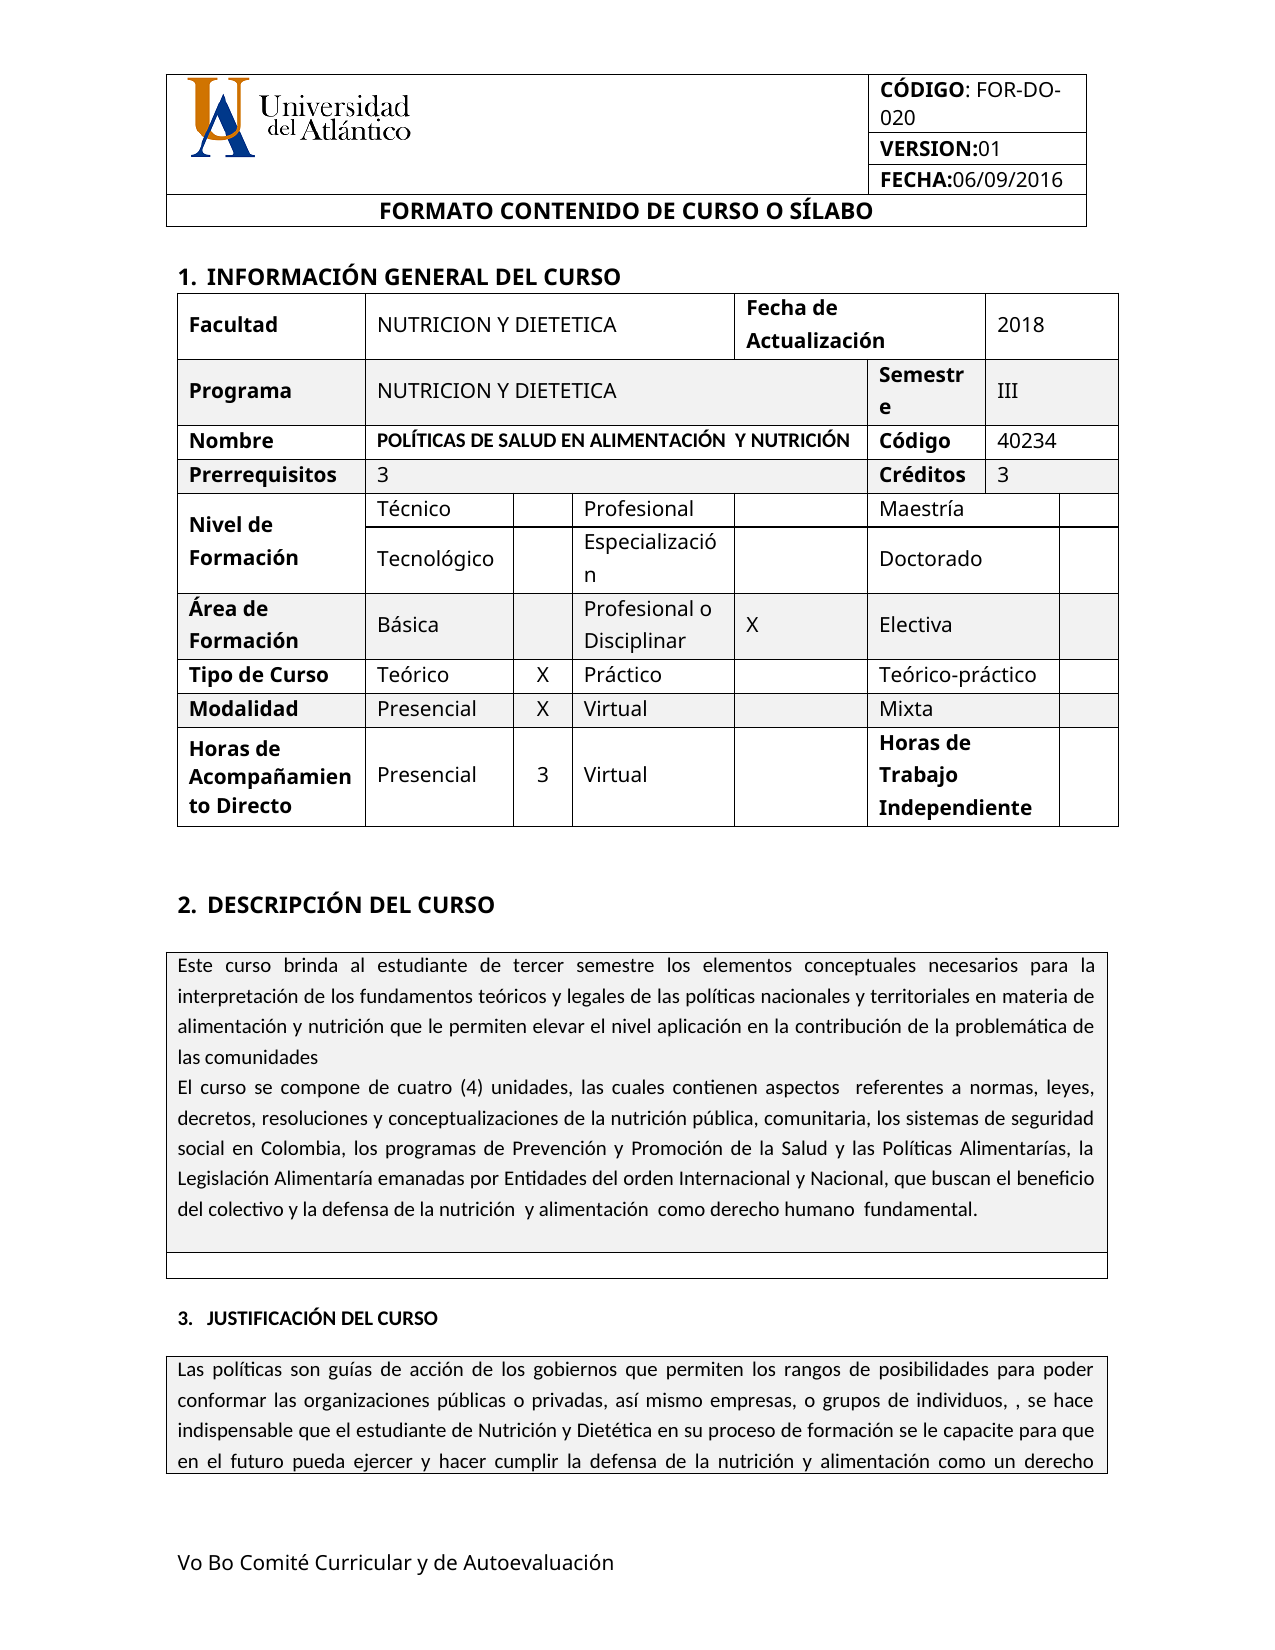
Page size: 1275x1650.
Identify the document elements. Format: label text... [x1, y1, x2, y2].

table_cell Créditos [868, 460, 985, 493]
table_cell Profesional o Disciplinar [573, 594, 734, 659]
table_cell Nombre [178, 426, 365, 459]
table_cell NUTRICION Y DIETETICA [366, 360, 867, 425]
table_cell Prerrequisitos [178, 460, 365, 493]
table_cell [735, 660, 867, 693]
table_cell III [986, 360, 1118, 425]
table_cell Nivel de Formación [178, 494, 365, 593]
table_cell Práctico [573, 660, 734, 693]
table_cell [514, 594, 572, 659]
table_cell Programa [178, 360, 365, 425]
table_cell X [735, 594, 867, 659]
table_cell 3 [986, 460, 1118, 493]
table_cell Doctorado [868, 528, 1059, 593]
table_cell Mixta [868, 694, 1059, 727]
table_cell Básica [366, 594, 513, 659]
table_cell Presencial [366, 728, 513, 826]
table_cell 3 [514, 728, 572, 826]
table_cell Horas de Acompañamiento Directo [178, 728, 365, 826]
table_cell 40234 [986, 426, 1118, 459]
table_cell [1060, 728, 1118, 826]
table_cell [514, 528, 572, 593]
table_cell Semestre [868, 360, 985, 425]
table_cell 3 [366, 460, 867, 493]
table_cell Electiva [868, 594, 1059, 659]
table_cell Teórico [366, 660, 513, 693]
table_cell POLÍTICAS DE SALUD EN ALIMENTACIÓN Y NUTRICIÓN [366, 426, 867, 459]
table_cell Código [868, 426, 985, 459]
table_cell X [514, 694, 572, 727]
table_cell Tipo de Curso [178, 660, 365, 693]
table_cell Teórico-práctico [868, 660, 1059, 693]
table_cell [167, 1253, 1107, 1278]
table_header Fecha de Actualización [735, 294, 985, 359]
table_cell [1060, 528, 1118, 593]
table_cell Horas de Trabajo Independiente [868, 728, 1059, 826]
table_cell [735, 494, 867, 526]
table_cell [735, 528, 867, 593]
table_cell X [514, 660, 572, 693]
table_cell Virtual [573, 728, 734, 826]
list DESCRIPCIÓN DEL CURSO [177, 889, 1098, 920]
table_cell Técnico [366, 494, 513, 526]
picture [177, 75, 420, 160]
table_cell Profesional [573, 494, 734, 526]
table_cell Presencial [366, 694, 513, 727]
table_cell [1060, 494, 1118, 526]
table_header NUTRICION Y DIETETICA [366, 294, 734, 359]
table_cell Tecnológico [366, 528, 513, 593]
table_cell Virtual [573, 694, 734, 727]
table_header Facultad [178, 294, 365, 359]
table_cell [514, 494, 572, 526]
table_cell [735, 694, 867, 727]
table_cell Modalidad [178, 694, 365, 727]
table_header 2018 [986, 294, 1118, 359]
table_cell [1060, 660, 1118, 693]
list INFORMACIÓN GENERAL DEL CURSO [177, 261, 1098, 292]
table_cell Maestría [868, 494, 1059, 526]
list JUSTIFICACIÓN DEL CURSO [177, 1305, 1098, 1330]
table_cell Área de Formación [178, 594, 365, 659]
table_cell [1060, 694, 1118, 727]
table_cell [1060, 594, 1118, 659]
table_header Este curso brinda al estudiante de tercer semestre los elementos conceptuales necesarios para la interpretación de los fundamentos teóricos y legales de las políticas nacionales y territoriales en materia de alimentación y nutrición que le permiten elevar el nivel aplicación en la contribución de la problemática de las comunidades El curso se compone de cuatro (4) unidades, las cuales contienen aspectos referentes a normas, leyes, decretos, resoluciones y conceptualizaciones de la nutrición pública, comunitaria, los sistemas de seguridad social en Colombia, los programas de Prevención y Promoción de la Salud y las Políticas Alimentarías, la Legislación Alimentaría emanadas por Entidades del orden Internacional y Nacional, que buscan el beneficio del colectivo y la defensa de la nutrición y alimentación como derecho humano fundamental. [167, 953, 1107, 1252]
table_cell [735, 728, 867, 826]
table_cell Especialización [573, 528, 734, 593]
